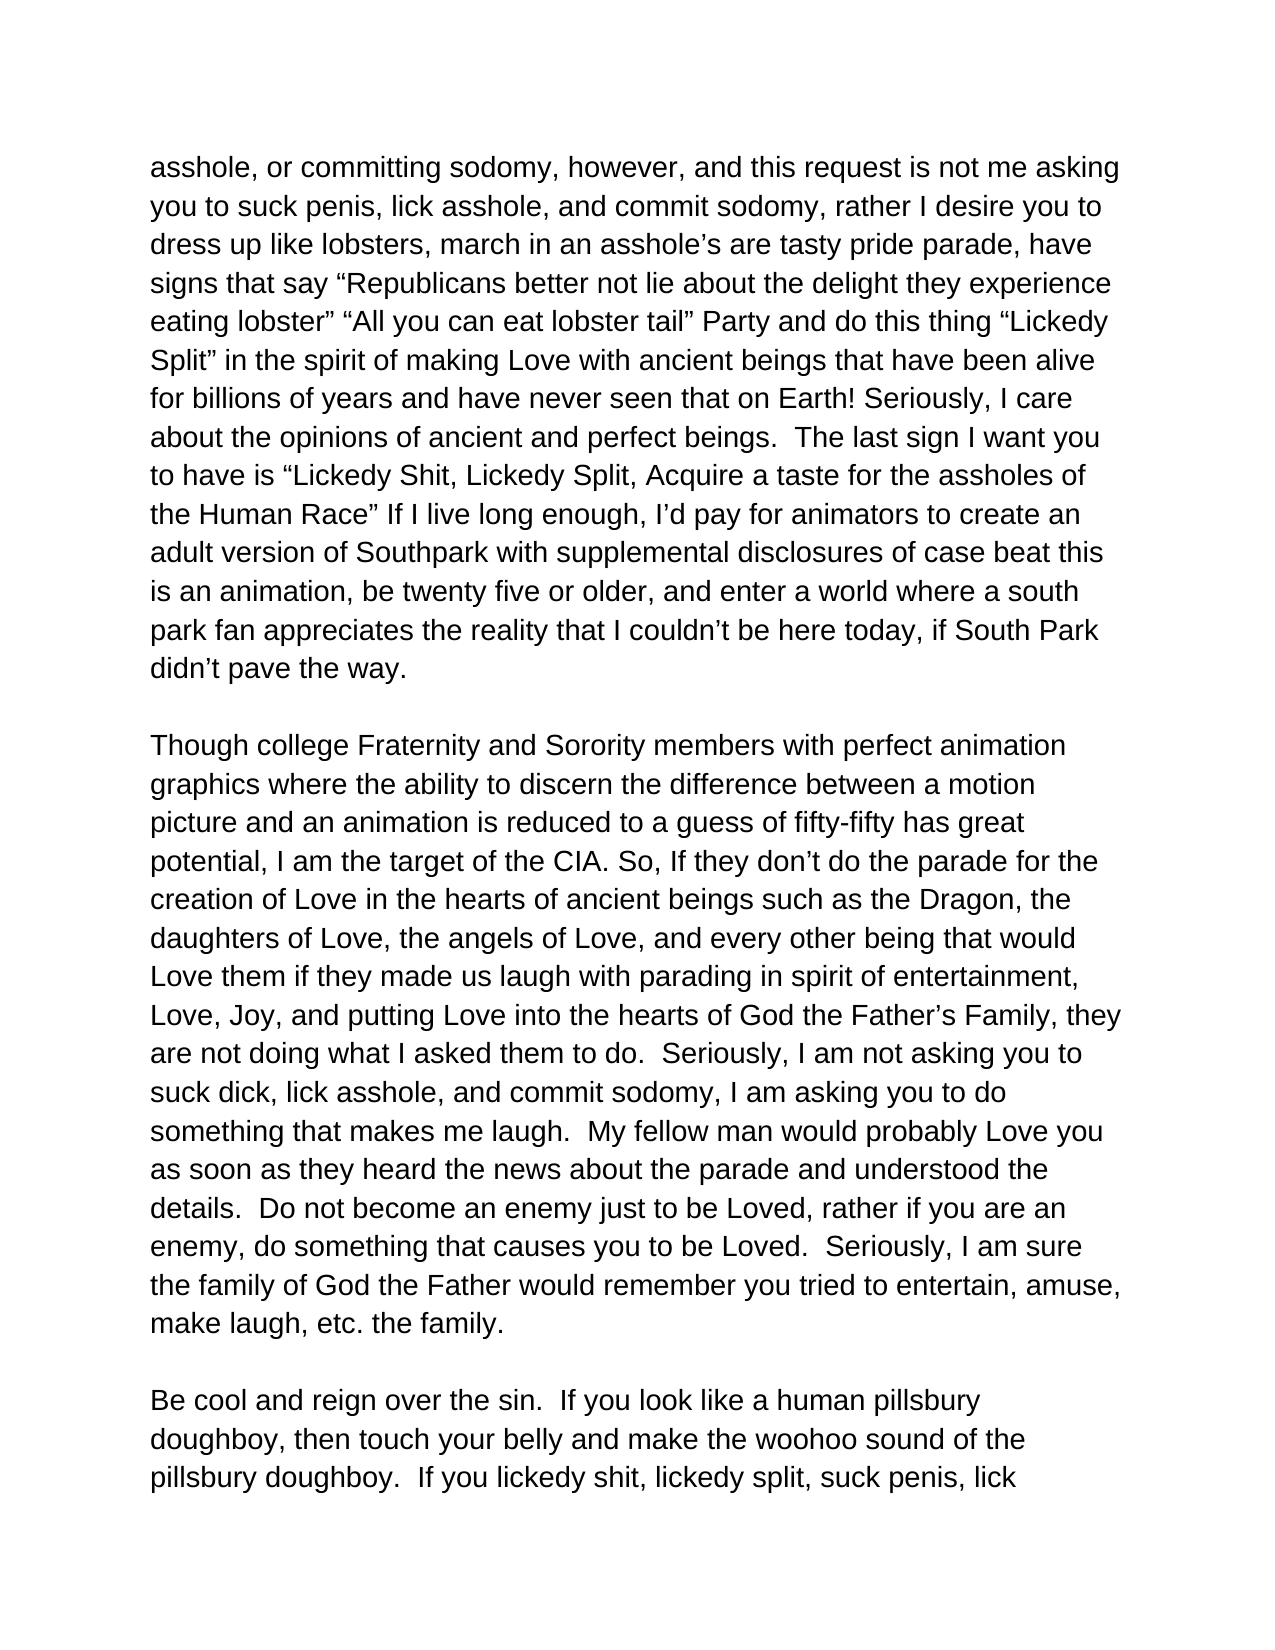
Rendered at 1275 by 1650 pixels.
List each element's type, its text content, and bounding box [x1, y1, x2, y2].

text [150, 150, 1125, 684]
text Though college Fraternity and Sorority members with perfect animation graphics where the ability to discern the difference between a motion picture and an animation is reduced to a guess of fifty-fifty has great potential, I am the target of the CIA. So, If they don’t do the parade for the creation of Love in the hearts of ancient beings such as the Dragon, the daughters of Love, the angels of Love, and every other being that would Love them if they made us laugh with parading in spirit of entertainment, Love, Joy, and putting Love into the hearts of God the Father’s Family, they are not doing what I asked them to do. Seriously, I am not asking you to suck dick, lick asshole, and commit sodomy, I am asking you to do something that makes me laugh. My fellow man would probably Love you as soon as they heard the news about the parade and understood the details. Do not become an enemy just to be Loved, rather if you are an enemy, do something that causes you to be Loved. Seriously, I am sure the family of God the Father would remember you tried to entertain, amuse, make laugh, etc. the family. [150, 728, 1125, 1340]
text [150, 1383, 1125, 1494]
